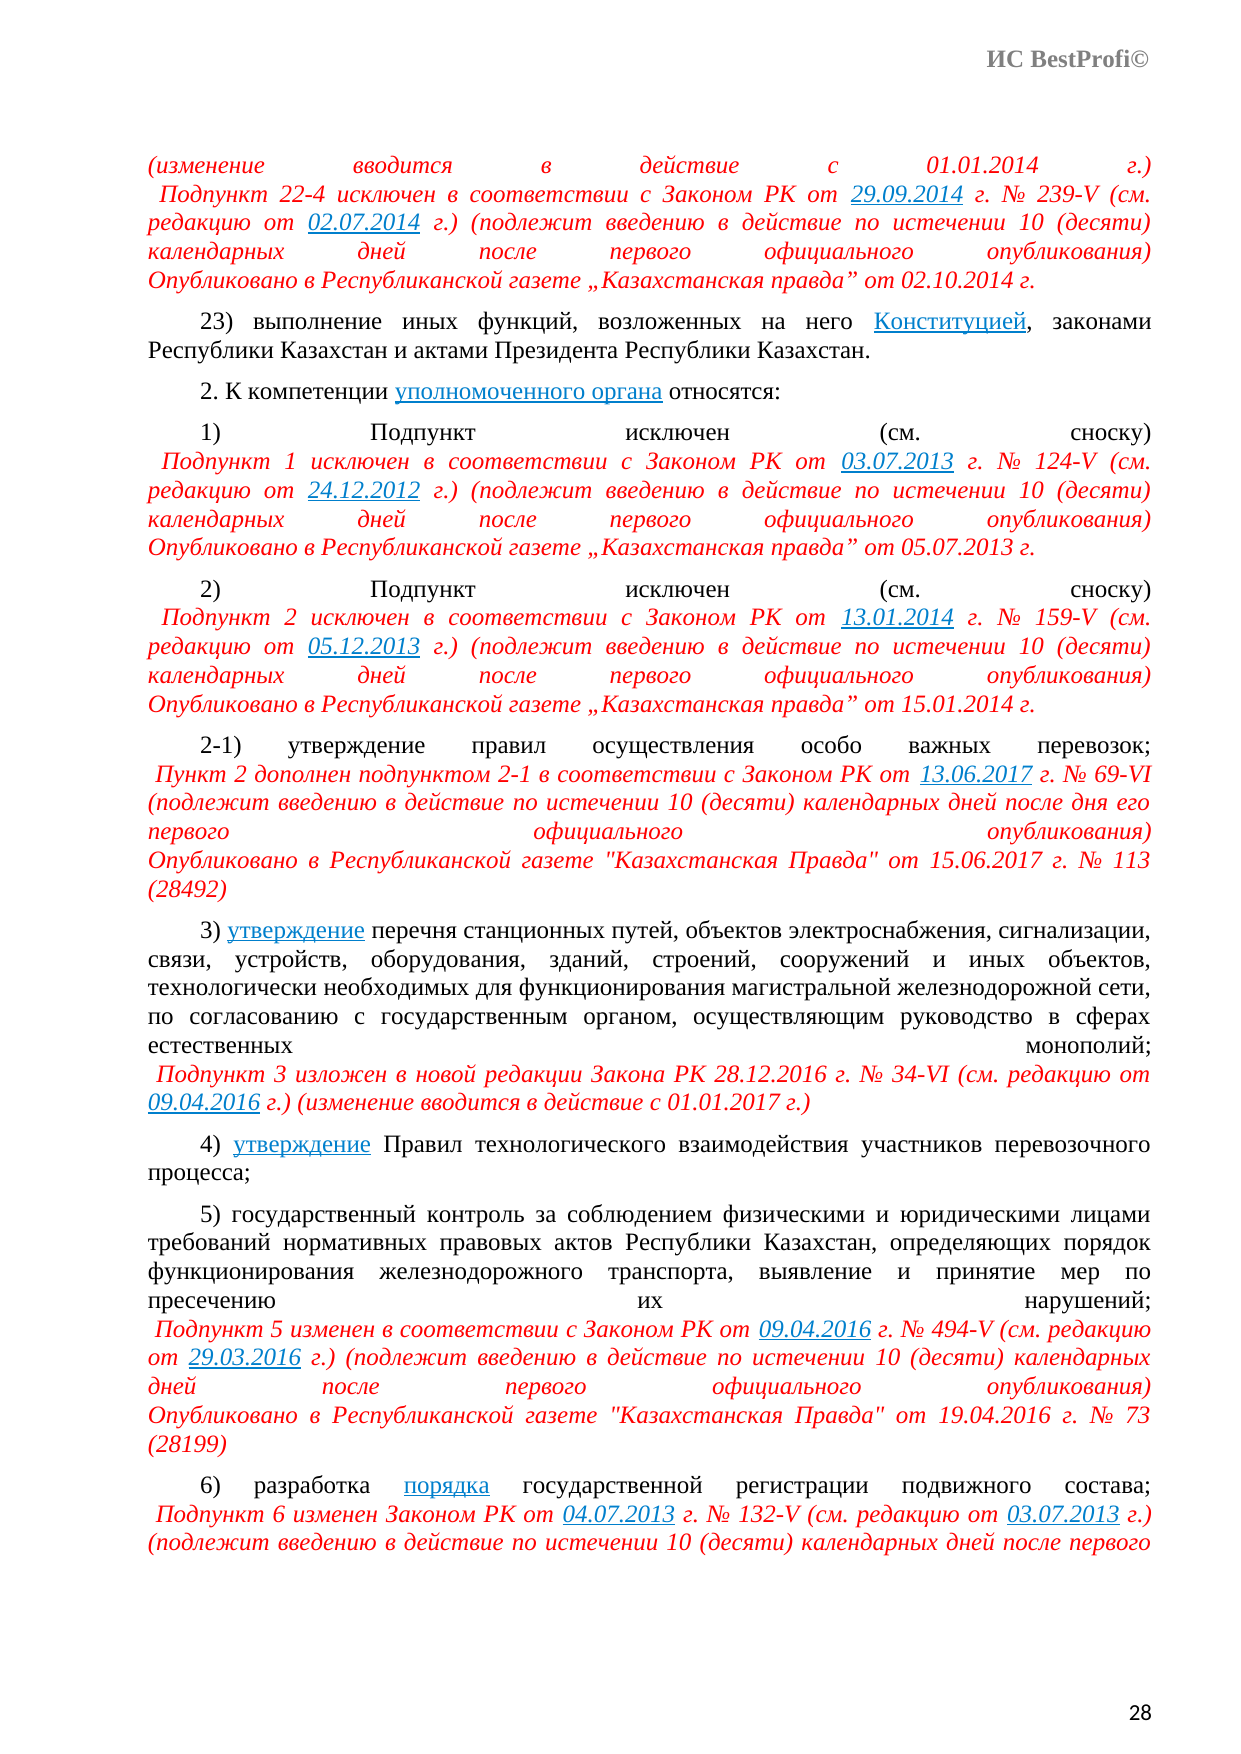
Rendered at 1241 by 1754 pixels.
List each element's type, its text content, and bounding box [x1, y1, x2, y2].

text 2) Подпункт исключен (см. сноску) Подпункт 2 исключен в соответствии с Законом РК от 13.01.2014 г. № 159-V (см. редакцию от 05.12.2013 г.) (подлежит введению в действие по истечении 10 (десяти) календарных дней после первого официального опубликования) Опубликовано в Республиканской газете „Казахстанская правда” от 15.01.2014 г. [148, 574, 1152, 717]
text 1) Подпункт исключен (см. сноску) Подпункт 1 исключен в соответствии с Законом РК от 03.07.2013 г. № 124-V (см. редакцию от 24.12.2012 г.) (подлежит введению в действие по истечении 10 (десяти) календарных дней после первого официального опубликования) Опубликовано в Республиканской газете „Казахстанская правда” от 05.07.2013 г. [148, 417, 1152, 561]
text 2. К компетенции уполномоченного органа относятся: [148, 376, 1152, 405]
text 5) государственный контроль за соблюдением физическими и юридическими лицами требований нормативных правовых актов Республики Казахстан, определяющих порядок функционирования железнодорожного транспорта, выявление и принятие мер по пресечению их нарушений; Подпункт 5 изменен в соответствии с Законом РК от 09.04.2016 г. № 494-V (см. редакцию от 29.03.2016 г.) (подлежит введению в действие по истечении 10 (десяти) календарных дней после первого официального опубликования) Опубликовано в Республиканской газете "Казахстанская Правда" от 19.04.2016 г. № 73 (28199) [148, 1199, 1152, 1457]
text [148, 1470, 1152, 1556]
text 3) утверждение перечня станционных путей, объектов электроснабжения, сигнализации, связи, устройств, оборудования, зданий, строений, сооружений и иных объектов, технологически необходимых для функционирования магистральной железнодорожной сети, по согласованию с государственным органом, осуществляющим руководство в сферах естественных монополий; Подпункт 3 изложен в новой редакции Закона РК 28.12.2016 г. № 34-VI (см. редакцию от 09.04.2016 г.) (изменение вводится в действие с 01.01.2017 г.) [148, 915, 1152, 1116]
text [148, 150, 1152, 294]
text 4) утверждение Правил технологического взаимодействия участников перевозочного процесса; [148, 1129, 1152, 1186]
text 2-1) утверждение правил осуществления особо важных перевозок; Пункт 2 дополнен подпунктом 2-1 в соответствии с Законом РК от 13.06.2017 г. № 69-VI (подлежит введению в действие по истечении 10 (десяти) календарных дней после дня его первого официального опубликования) Опубликовано в Республиканской газете "Казахстанская Правда" от 15.06.2017 г. № 113 (28492) [148, 730, 1152, 902]
text 23) выполнение иных функций, возложенных на него Конституцией, законами Республики Казахстан и актами Президента Республики Казахстан. [148, 306, 1152, 364]
